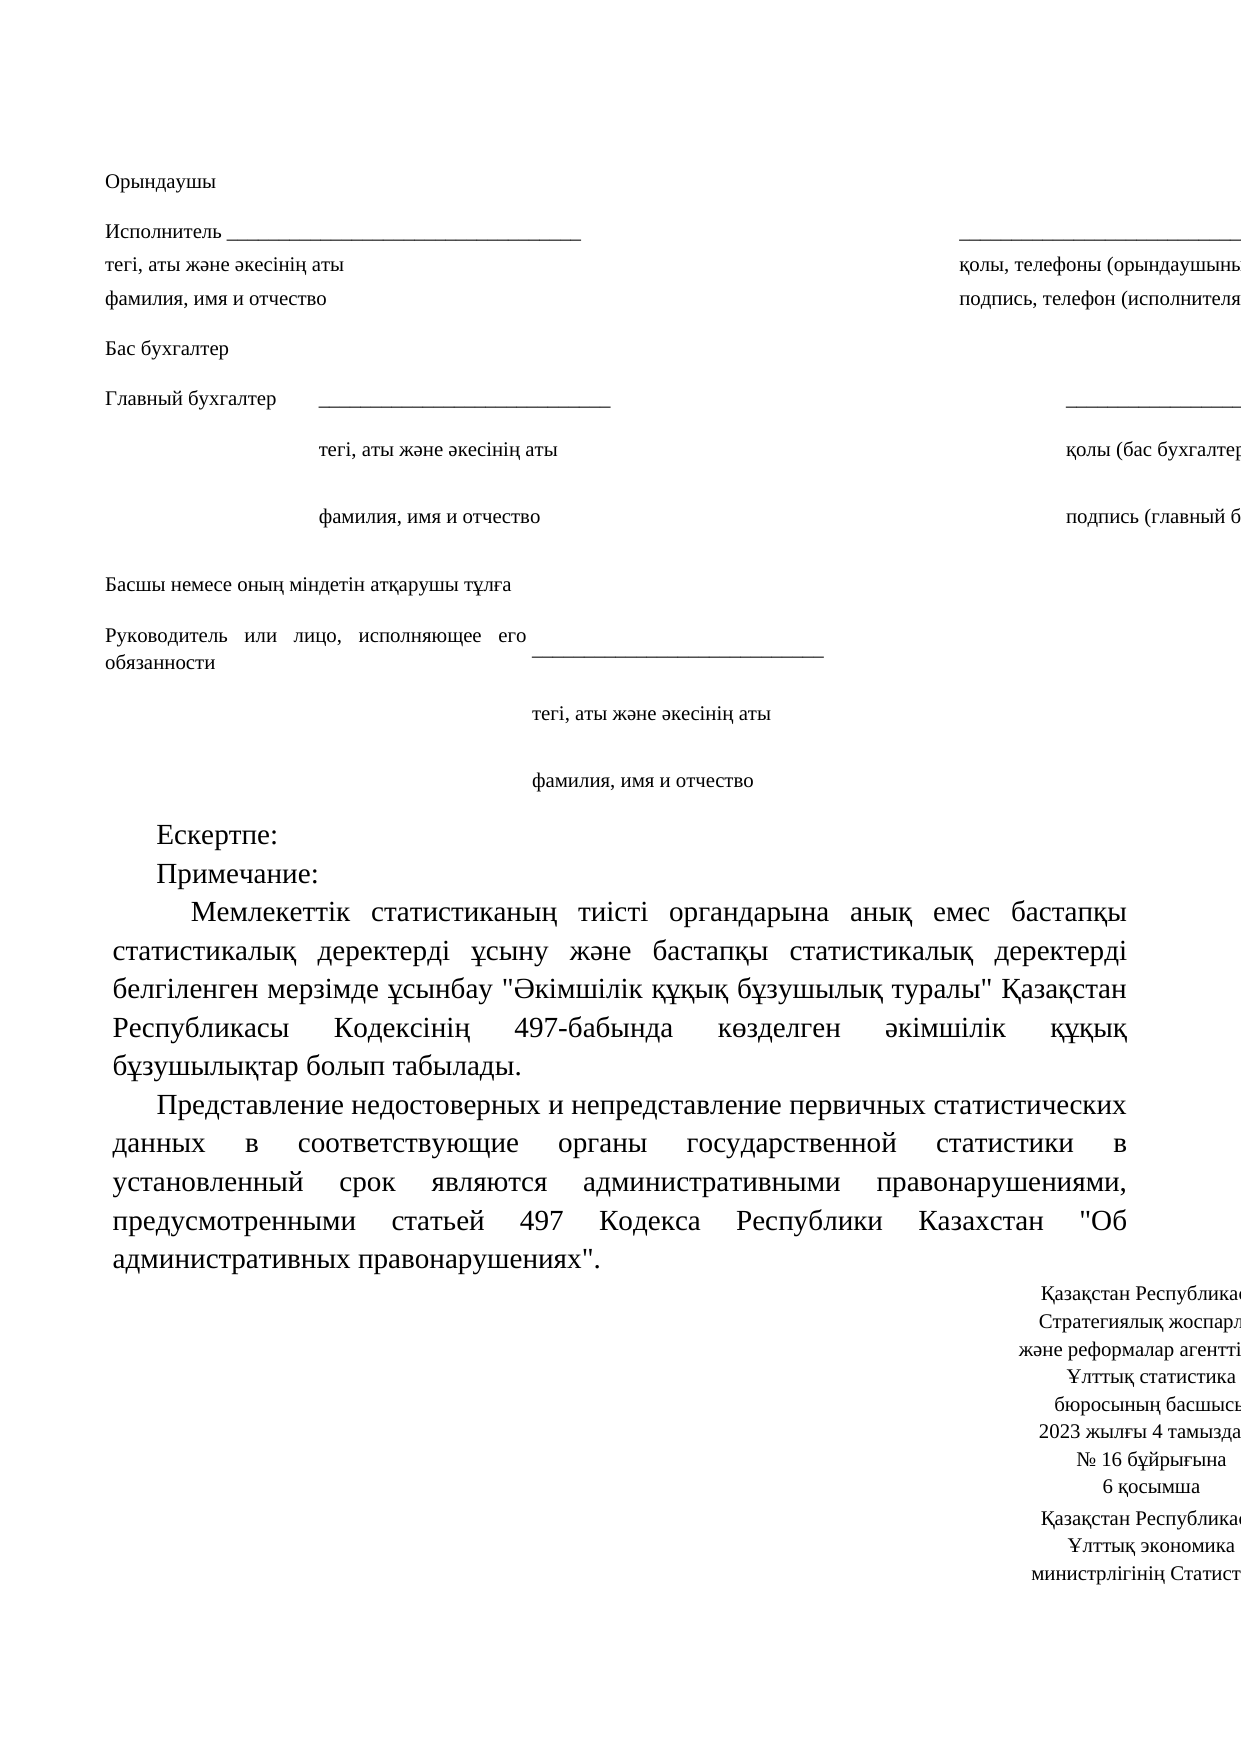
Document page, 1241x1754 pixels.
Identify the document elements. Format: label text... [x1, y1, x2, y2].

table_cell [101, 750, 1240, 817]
text Представление недостоверных и непредставление первичных статистических данных в соответствующие органы государственной статистики в установленный срок являются административными правонарушениями, предусмотренными статьей 497 Кодекса Республики Казахстан "Об административных правонарушениях". [112, 1087, 1128, 1275]
text Мемлекеттік статистиканың тиісті органдарына анық емес бастапқы статистикалық деректерді ұсыну және бастапқы статистикалық деректерді белгіленген мерзімде ұсынбау "Әкімшілік құқық бұзушылық туралы" Қазақстан Республикасы Кодексінің 497-бабында көзделген әкімшілік құқық бұзушылықтар болып табылады. [112, 894, 1128, 1082]
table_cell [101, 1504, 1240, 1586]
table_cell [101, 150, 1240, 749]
text Примечание: [112, 856, 1128, 889]
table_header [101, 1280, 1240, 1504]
text Ескертпе: [112, 817, 1128, 851]
